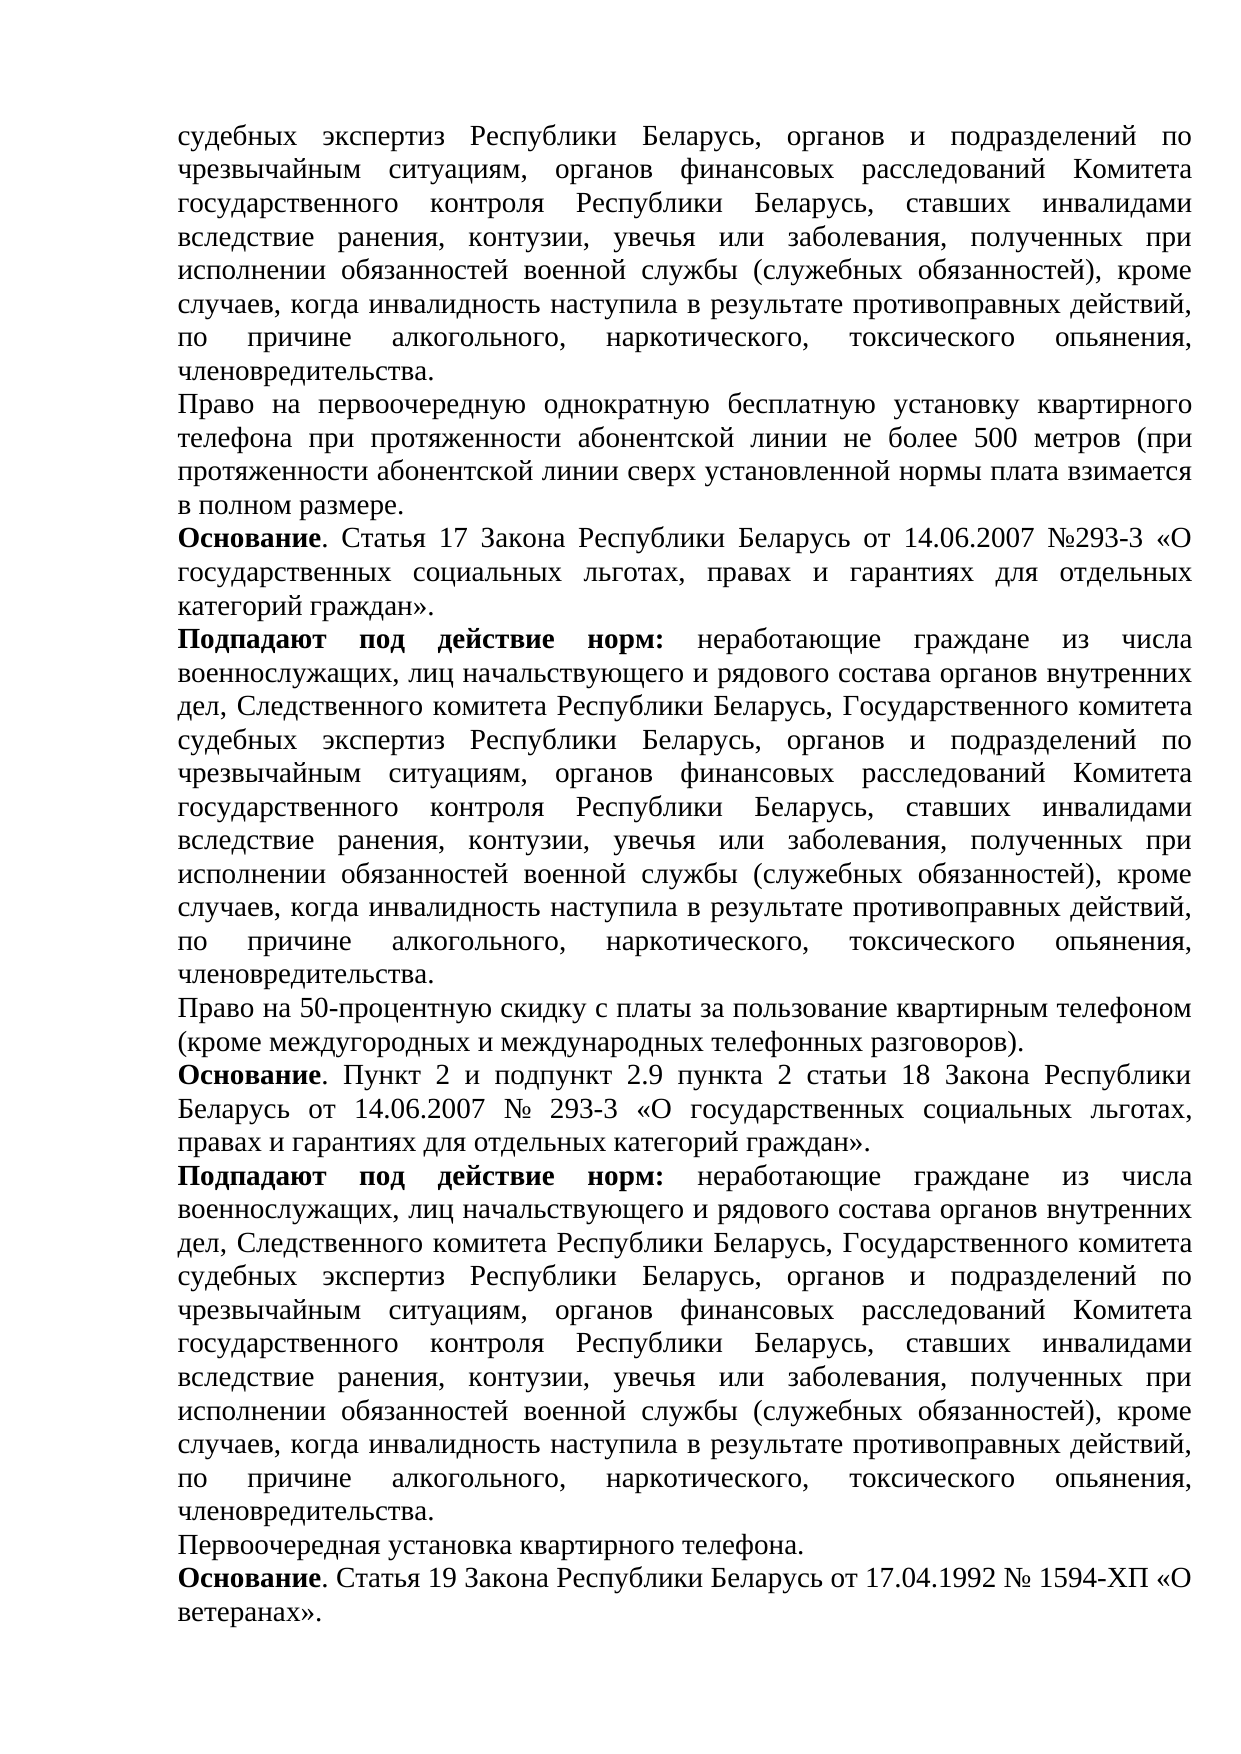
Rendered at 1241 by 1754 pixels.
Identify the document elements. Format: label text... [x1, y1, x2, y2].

text Первоочередная установка квартирного телефона. [177, 1527, 1193, 1560]
text Основание. Статья 17 Закона Республики Беларусь от 14.06.2007 №293-3 «О государственных социальных льготах, правах и гарантиях для отдельных категорий граждан». [177, 521, 1193, 621]
text Подпадают под действие норм: неработающие граждане из числа военнослужащих, лиц начальствующего и рядового состава органов внутренних дел, Следственного комитета Республики Беларусь, Государственного комитета судебных экспертиз Республики Беларусь, органов и подразделений по чрезвычайным ситуациям, органов финансовых расследований Комитета государственного контроля Республики Беларусь, ставших инвалидами вследствие ранения, контузии, увечья или заболевания, полученных при исполнении обязанностей военной службы (служебных обязанностей), кроме случаев, когда инвалидность наступила в результате противоправных действий, по причине алкогольного, наркотического, токсического опьянения, членовредительства. [177, 621, 1193, 990]
text Основание. Статья 19 Закона Республики Беларусь от 17.04.1992 № 1594-ХП «О ветеранах». [177, 1560, 1193, 1627]
text Право на первоочередную однократную бесплатную установку квартирного телефона при протяженности абонентской линии не более 500 метров (при протяженности абонентской линии сверх установленной нормы плата взимается в полном размере. [177, 386, 1193, 521]
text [177, 118, 1193, 386]
text Право на 50-процентную скидку с платы за пользование квартирным телефоном (кроме междугородных и международных телефонных разговоров). [177, 990, 1193, 1057]
text Подпадают под действие норм: неработающие граждане из числа военнослужащих, лиц начальствующего и рядового состава органов внутренних дел, Следственного комитета Республики Беларусь, Государственного комитета судебных экспертиз Республики Беларусь, органов и подразделений по чрезвычайным ситуациям, органов финансовых расследований Комитета государственного контроля Республики Беларусь, ставших инвалидами вследствие ранения, контузии, увечья или заболевания, полученных при исполнении обязанностей военной службы (служебных обязанностей), кроме случаев, когда инвалидность наступила в результате противоправных действий, по причине алкогольного, наркотического, токсического опьянения, членовредительства. [177, 1158, 1193, 1527]
text Основание. Пункт 2 и подпункт 2.9 пункта 2 статьи 18 Закона Республики Беларусь от 14.06.2007 № 293-3 «О государственных социальных льготах, правах и гарантиях для отдельных категорий граждан». [177, 1057, 1193, 1158]
